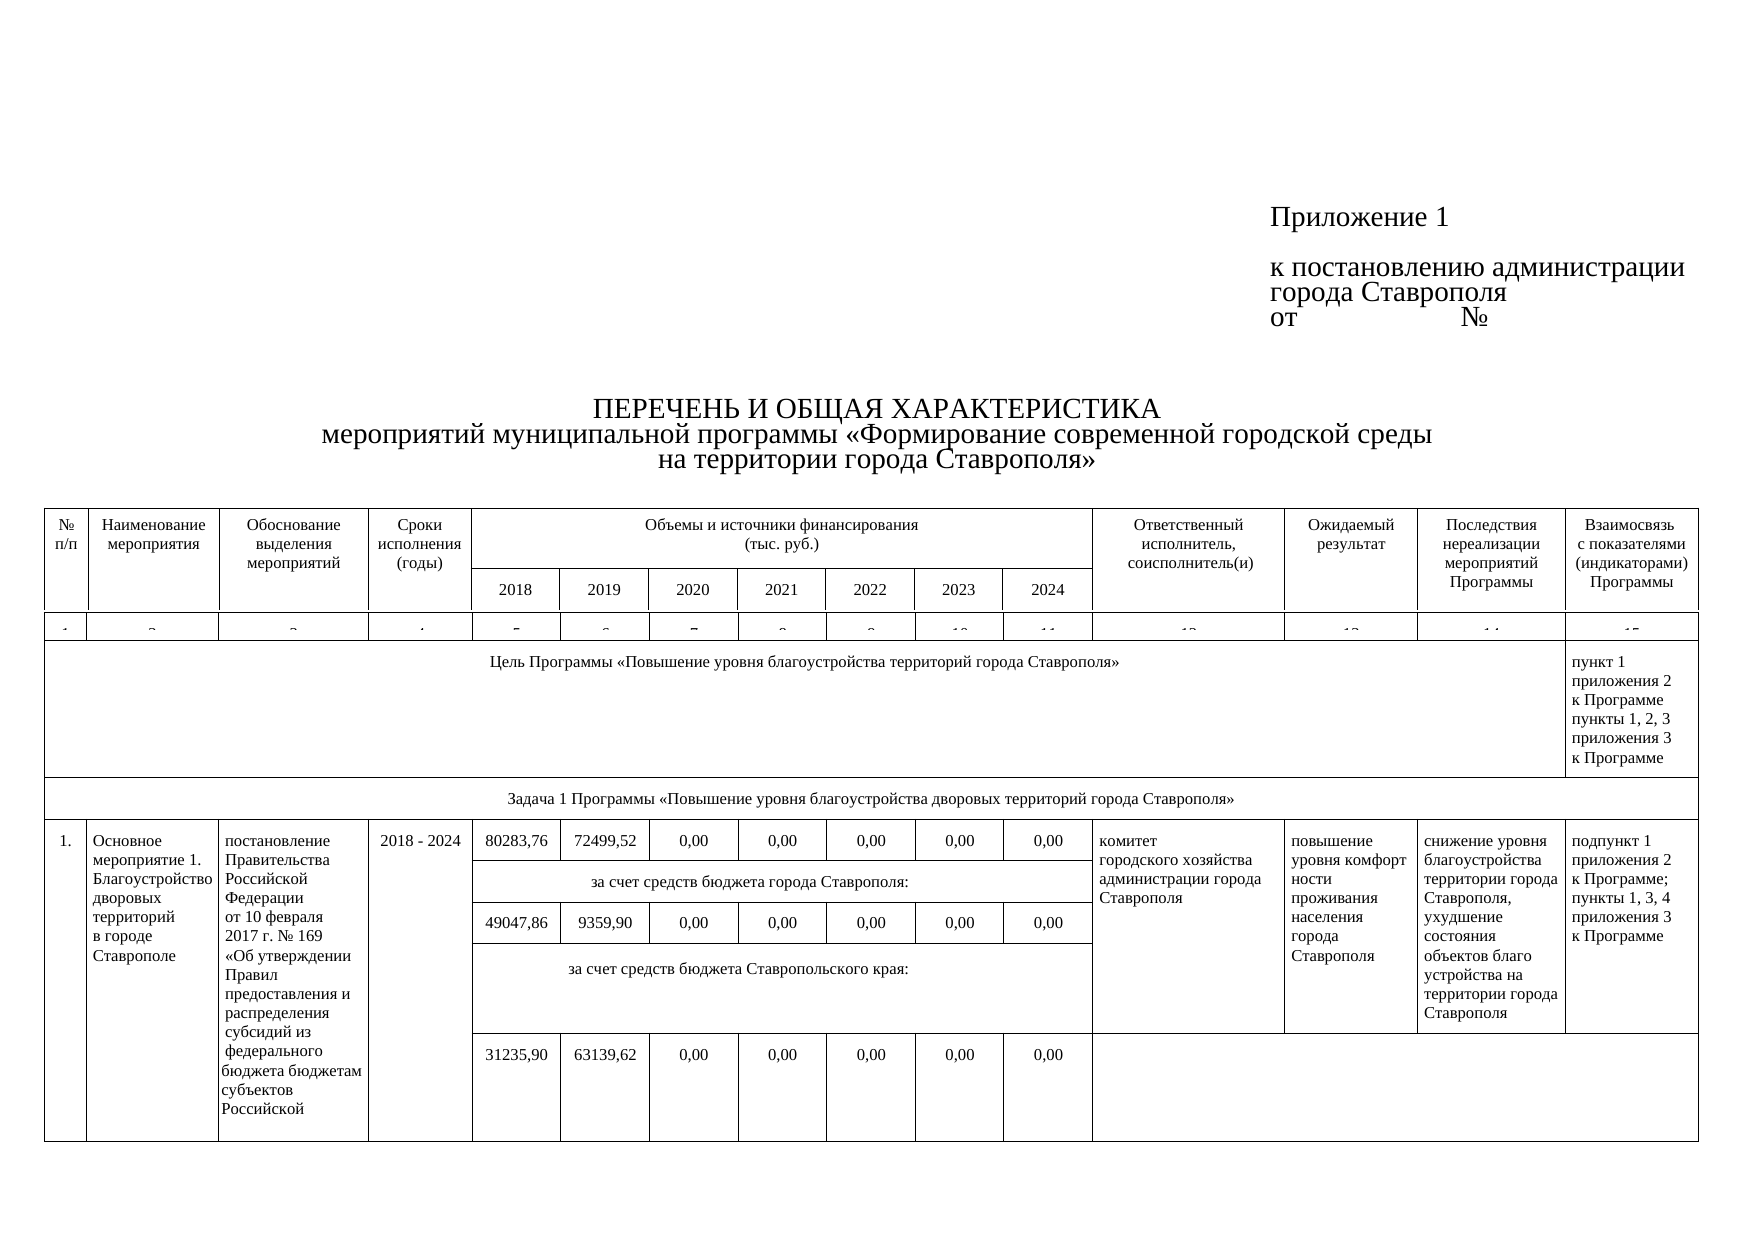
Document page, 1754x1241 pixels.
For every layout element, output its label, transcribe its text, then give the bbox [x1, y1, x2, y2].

table_cell 0,00 [650, 903, 738, 943]
table_cell 63139,62 [561, 1034, 649, 1141]
table_header Ожидаемый результат [1285, 509, 1417, 610]
table_cell 0,00 [916, 903, 1003, 943]
text Приложение 1 [1270, 207, 1695, 232]
table_cell 0,00 [827, 1034, 915, 1141]
text ПЕРЕЧЕНЬ И ОБЩАЯ ХАРАКТЕРИСТИКА [59, 399, 840, 424]
table_header 14 [1418, 613, 1565, 640]
table_cell комитет городского хозяйства администрации города Ставрополя [1093, 820, 1284, 1033]
table_cell Цель Программы «Повышение уровня благоустройства территорий города Ставрополя» [45, 641, 1565, 777]
table_cell за счет средств бюджета города Ставрополя: [473, 861, 916, 902]
table_header Сроки исполнения (годы) [369, 509, 471, 610]
table_cell Задача 1 Программы «Повышение уровня благоустройства дворовых территорий города Ставрополя» [45, 778, 1698, 819]
table_cell [916, 861, 1092, 902]
table_cell 80283,76 [473, 820, 560, 860]
table_header 11 [1004, 613, 1092, 640]
table_cell 2023 [915, 569, 1002, 610]
table_cell 0,00 [650, 1034, 738, 1141]
table_cell 49047,86 [473, 903, 560, 943]
table_cell 0,00 [739, 820, 826, 860]
table_cell 0,00 [1004, 820, 1092, 860]
table_header № п/п [45, 509, 88, 610]
table_header 5 [473, 613, 560, 640]
table_cell [1093, 1034, 1698, 1141]
table_header 13 [1285, 613, 1417, 640]
table_cell 0,00 [827, 820, 915, 860]
text мероприятий муниципальной программы «Формирование современной городской среды [59, 424, 1695, 449]
table_header 1 [45, 613, 86, 640]
table_cell 2020 [649, 569, 737, 610]
table_cell 2019 [560, 569, 648, 610]
text ПЕРЕЧЕНЬ И ОБЩАЯ ХАРАКТЕРИСТИКА [839, 399, 1695, 424]
table_header Обоснование выделения мероприятий [220, 509, 368, 610]
table_cell 1. [45, 820, 86, 1141]
table_header Последствия нереализации мероприятий Программы [1418, 509, 1565, 610]
table_header Взаимосвязь с показателями (индикаторами) Программы [1566, 509, 1698, 610]
table_cell за счет средств бюджета Ставропольского края: [473, 944, 916, 1033]
table_cell 0,00 [827, 903, 915, 943]
table_header 12 [1093, 613, 1284, 640]
table_cell Основное мероприятие 1. Благоустройство дворовых территорий в городе Ставрополе [87, 820, 218, 1141]
table_header 8 [739, 613, 826, 640]
table_header Ответственный исполнитель, соисполнитель(и) [1093, 509, 1284, 610]
table_header 6 [561, 613, 649, 640]
table_cell 31235,90 [473, 1034, 560, 1141]
table_header 7 [650, 613, 738, 640]
table_cell 0,00 [916, 820, 1003, 860]
text от № [1270, 307, 1695, 332]
text к постановлению администрации [1270, 257, 1695, 282]
table_header 3 [219, 613, 368, 640]
table_cell постановление Правительства Российской Федерации от 10 февраля 2017 г. № 169 «Об утверждении Правил предоставления и распределения субсидий из федерального бюджета бюджетам субъектов Российской Федерации на поддержку государственных программ субъектов Российской Федерации и муниципальных программ формирования современной городской среды» [219, 820, 368, 1141]
table_header 10 [916, 613, 1003, 640]
table_cell снижение уровня благоустройства территории города Ставрополя, ухудшение состояния объектов благо устройства на территории города Ставрополя [1418, 820, 1565, 1033]
table_header 9 [827, 613, 915, 640]
table_cell 0,00 [739, 1034, 826, 1141]
table_header 15 [1566, 613, 1698, 640]
table_cell 2022 [826, 569, 914, 610]
table_header Объемы и источники финансирования (тыс. руб.) [472, 509, 1092, 568]
table_cell пункт 1 приложения 2 к Программе пункты 1, 2, 3 приложения 3 к Программе [1566, 641, 1698, 777]
table_cell 2021 [738, 569, 825, 610]
table_cell 0,00 [1004, 1034, 1092, 1141]
table_header 2 [87, 613, 218, 640]
table_header 4 [369, 613, 472, 640]
table_header Наименование мероприятия [89, 509, 219, 610]
table_cell 0,00 [739, 903, 826, 943]
table_cell 2018 [472, 569, 559, 610]
table_cell повышение уровня комфорт ности проживания населения города Ставрополя [1285, 820, 1417, 1033]
table_cell 2018 - 2024 [369, 820, 472, 1141]
table_cell [916, 944, 1092, 1033]
text на территории города Ставрополя» [59, 449, 1695, 474]
table_cell 0,00 [1004, 903, 1092, 943]
table_cell 9359,90 [561, 903, 649, 943]
table_cell 0,00 [650, 820, 738, 860]
text города Ставрополя [1270, 282, 1695, 307]
table_cell подпункт 1 приложения 2 к Программе; пункты 1, 3, 4 приложения 3 к Программе [1566, 820, 1698, 1033]
table_cell 72499,52 [561, 820, 649, 860]
table_cell 0,00 [916, 1034, 1003, 1141]
table_cell 2024 [1003, 569, 1092, 610]
